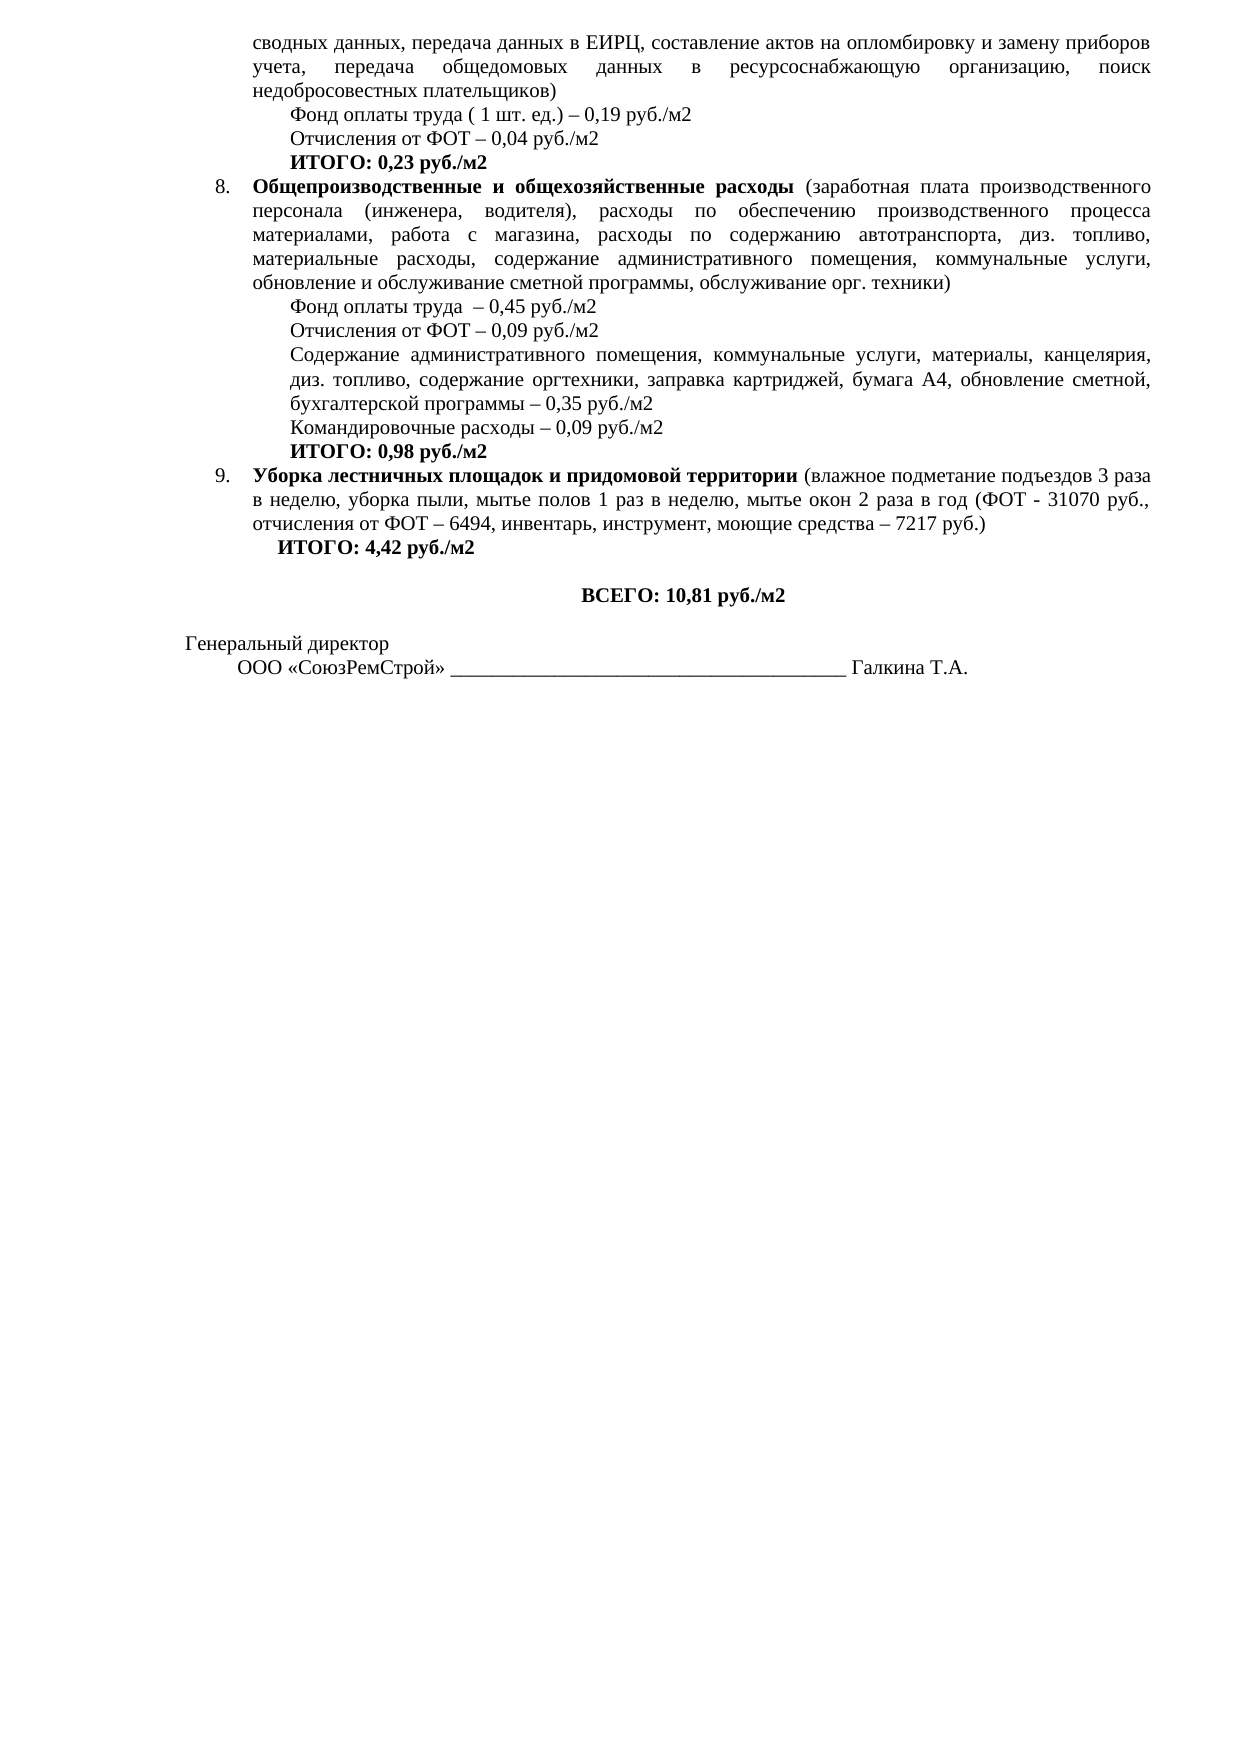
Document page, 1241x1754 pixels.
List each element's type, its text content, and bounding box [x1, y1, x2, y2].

text Фонд оплаты труда – 0,45 руб./м2 [290, 294, 1152, 318]
list Общепроизводственные и общехозяйственные расходы (заработная плата производственного персонала (инженера, водителя), расходы по обеспечению производственного процесса материалами, работа с магазина, расходы по содержанию автотранспорта, диз. топливо, материальные расходы, содержание административного помещения, коммунальные услуги, обновление и обслуживание сметной программы, обслуживание орг. техники) [215, 174, 1152, 294]
text Генеральный директор [44, 631, 1196, 655]
text Отчисления от ФОТ – 0,04 руб./м2 [290, 126, 1152, 150]
text Фонд оплаты труда ( 1 шт. ед.) – 0,19 руб./м2 [290, 102, 1152, 126]
text Содержание административного помещения, коммунальные услуги, материалы, канцелярия, диз. топливо, содержание оргтехники, заправка картриджей, бумага А4, обновление сметной, бухгалтерской программы – 0,35 руб./м2 [290, 342, 1152, 414]
text ИТОГО: 4,42 руб./м2 [215, 535, 1152, 559]
text ВСЕГО: 10,81 руб./м2 [215, 583, 1152, 607]
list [215, 29, 1152, 102]
list Уборка лестничных площадок и придомовой территории (влажное подметание подъездов 3 раза в неделю, уборка пыли, мытье полов 1 раз в неделю, мытье окон 2 раза в год (ФОТ - 31070 руб., отчисления от ФОТ – 6494, инвентарь, инструмент, моющие средства – 7217 руб.) [215, 463, 1152, 535]
text ИТОГО: 0,98 руб./м2 [290, 439, 1152, 463]
text Отчисления от ФОТ – 0,09 руб./м2 [290, 318, 1152, 342]
text ООО «СоюзРемСтрой» ______________________________________ Галкина Т.А. [44, 655, 1196, 679]
text Командировочные расходы – 0,09 руб./м2 [290, 414, 1152, 439]
text ИТОГО: 0,23 руб./м2 [290, 150, 1152, 174]
